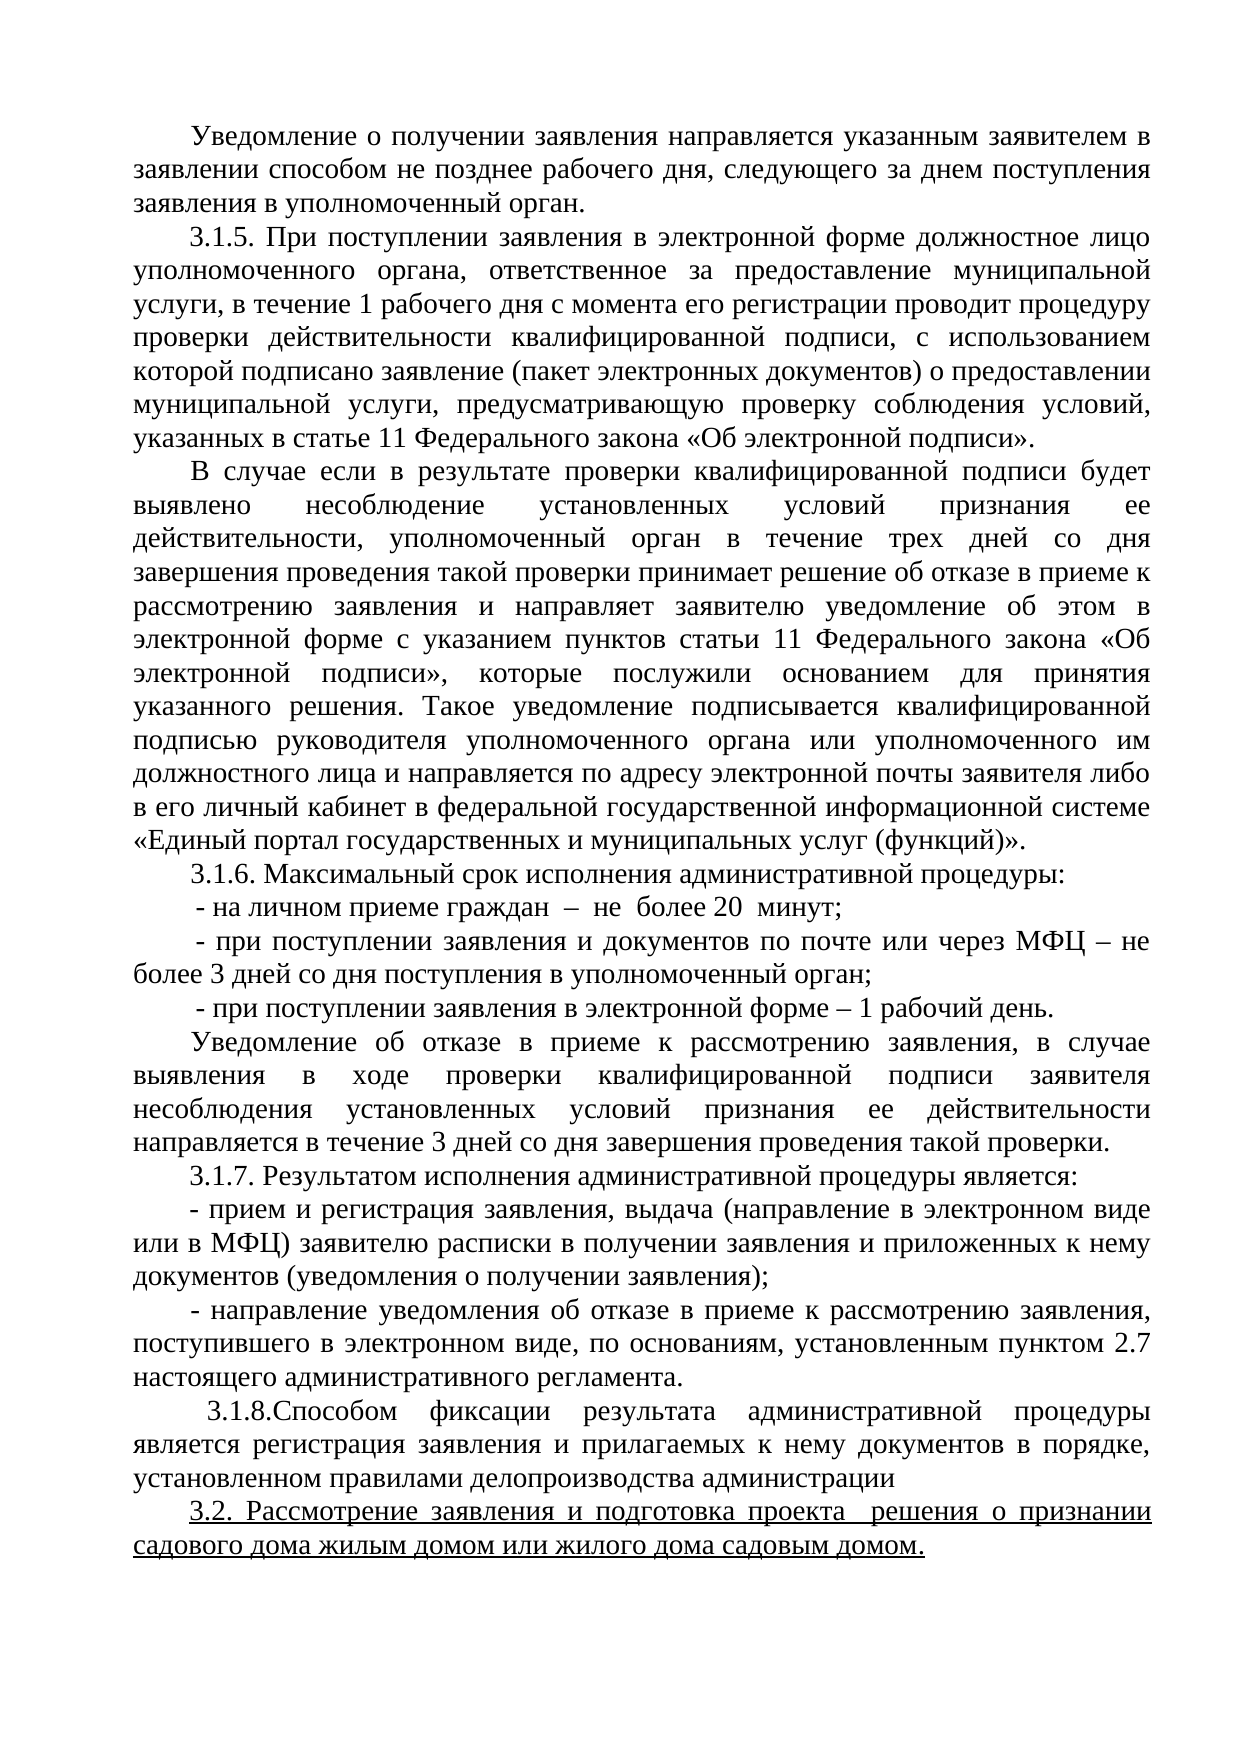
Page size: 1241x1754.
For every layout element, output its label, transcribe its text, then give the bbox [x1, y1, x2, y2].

text В случае если в результате проверки квалифицированной подписи будет выявлено несоблюдение установленных условий признания ее действительности, уполномоченный орган в течение трех дней со дня завершения проведения такой проверки принимает решение об отказе в приеме к рассмотрению заявления и направляет заявителю уведомление об этом в электронной форме с указанием пунктов статьи 11 Федерального закона «Об электронной подписи», которые послужили основанием для принятия указанного решения. Такое уведомление подписывается квалифицированной подписью руководителя уполномоченного органа или уполномоченного им должностного лица и направляется по адресу электронной почты заявителя либо в его личный кабинет в федеральной государственной информационной системе «Единый портал государственных и муниципальных услуг (функций)». [133, 453, 1152, 856]
text - направление уведомления об отказе в приеме к рассмотрению заявления, поступившего в электронном виде, по основаниям, установленным пунктом 2.7 настоящего административного регламента. [133, 1292, 1152, 1393]
text Уведомление об отказе в приеме к рассмотрению заявления, в случае выявления в ходе проверки квалифицированной подписи заявителя несоблюдения установленных условий признания ее действительности направляется в течение 3 дней со дня завершения проведения такой проверки. [133, 1024, 1152, 1158]
text Уведомление о получении заявления направляется указанным заявителем в заявлении способом не позднее рабочего дня, следующего за днем поступления заявления в уполномоченный орган. [133, 118, 1152, 219]
text 3.1.7. Результатом исполнения административной процедуры является: [133, 1158, 1152, 1191]
text 3.1.8.Способом фиксации результата административной процедуры является регистрация заявления и прилагаемых к нему документов в порядке, установленном правилами делопроизводства администрации [133, 1393, 1152, 1493]
text 3.2. Рассмотрение заявления и подготовка проекта решения о признании садового дома жилым домом или жилого дома садовым домом. [133, 1493, 1152, 1560]
text - при поступлении заявления и документов по почте или через МФЦ – не более 3 дней со дня поступления в уполномоченный орган; [133, 923, 1152, 990]
text - прием и регистрация заявления, выдача (направление в электронном виде или в МФЦ) заявителю расписки в получении заявления и приложенных к нему документов (уведомления о получении заявления); [133, 1191, 1152, 1292]
text - на личном приеме граждан – не более 20 минут; [133, 889, 1152, 923]
text - при поступлении заявления в электронной форме – 1 рабочий день. [133, 990, 1152, 1024]
text 3.1.5. При поступлении заявления в электронной форме должностное лицо уполномоченного органа, ответственное за предоставление муниципальной услуги, в течение 1 рабочего дня с момента его регистрации проводит процедуру проверки действительности квалифицированной подписи, с использованием которой подписано заявление (пакет электронных документов) о предоставлении муниципальной услуги, предусматривающую проверку соблюдения условий, указанных в статье 11 Федерального закона «Об электронной подписи». [133, 219, 1152, 453]
text 3.1.6. Максимальный срок исполнения административной процедуры: [133, 856, 1152, 889]
